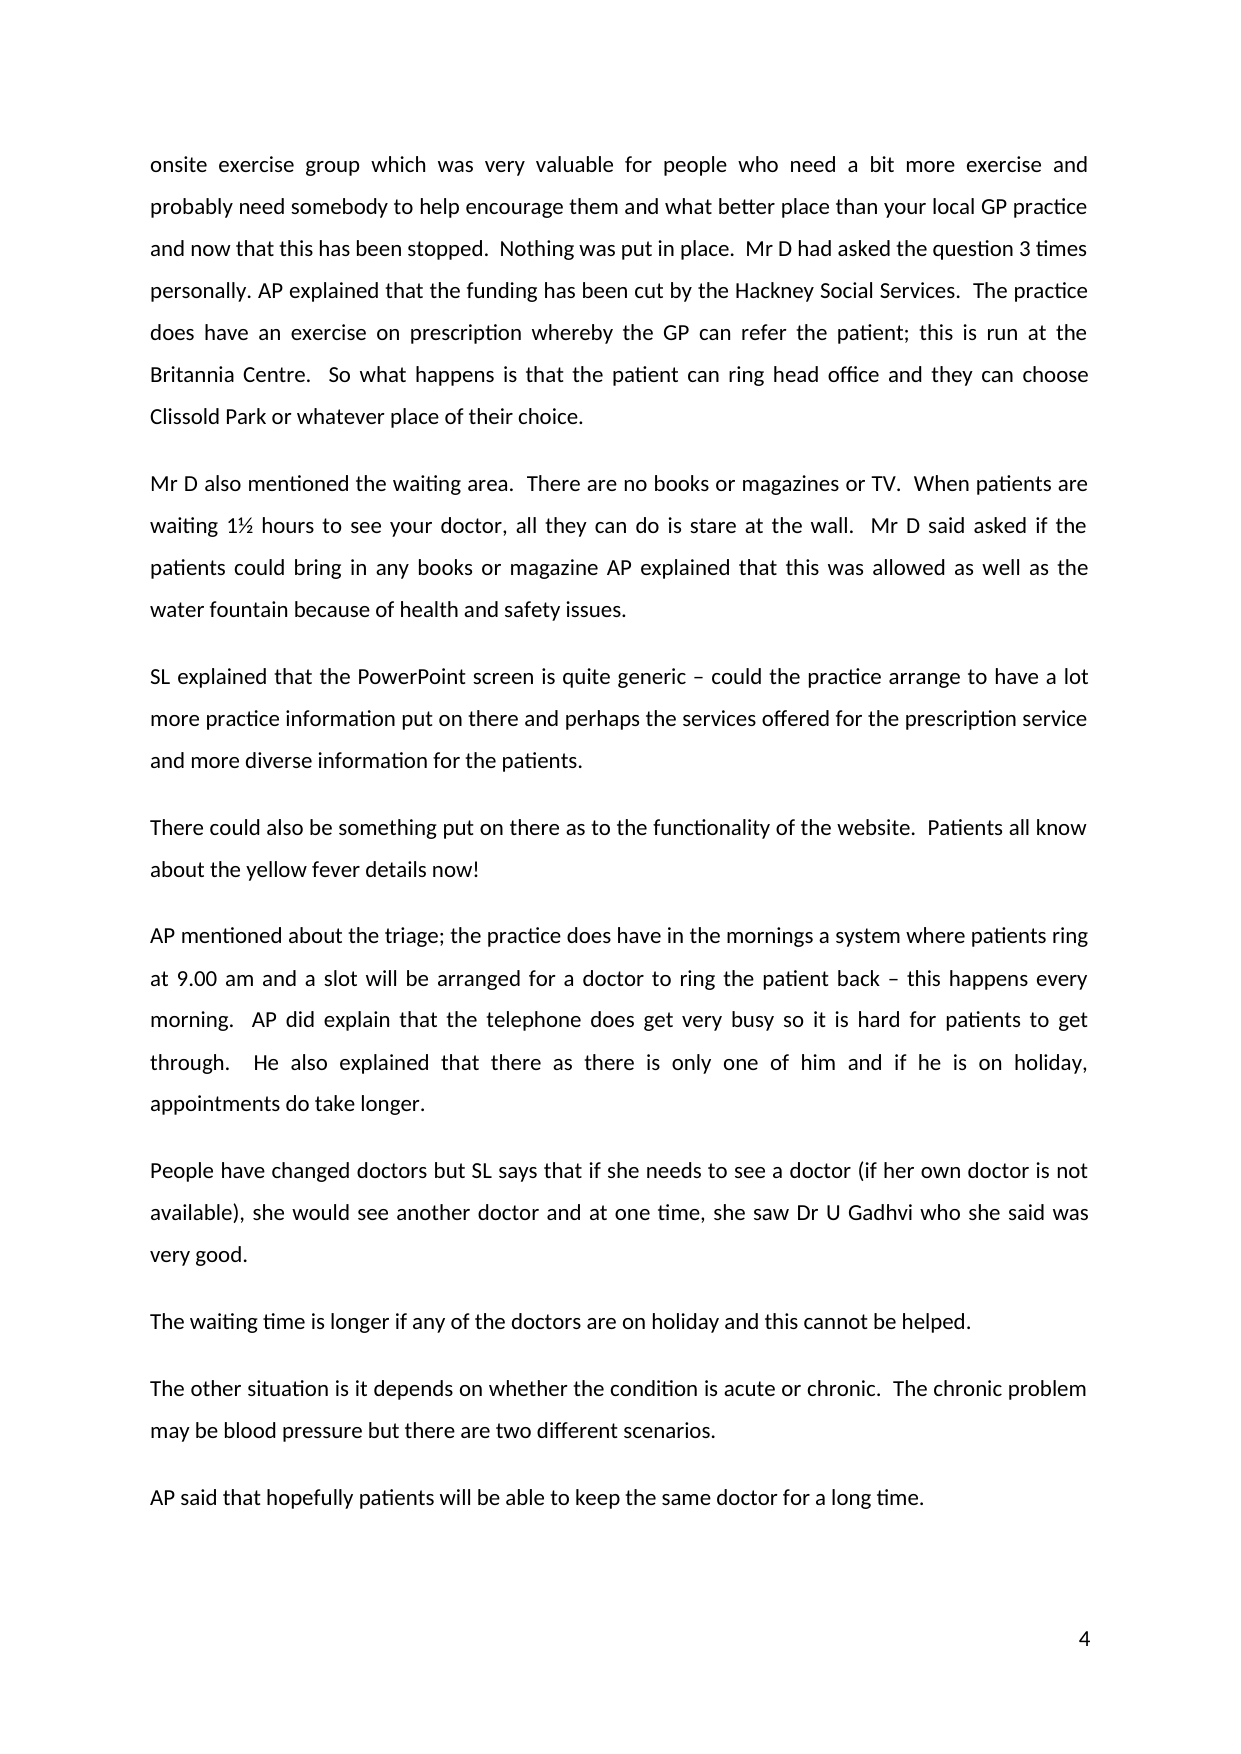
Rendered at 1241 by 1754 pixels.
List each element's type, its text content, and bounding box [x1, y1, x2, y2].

text Mr D also mentioned the waiting area. There are no books or magazines or TV. When patients are waiting 1½ hours to see your doctor, all they can do is stare at the wall. Mr D said asked if the patients could bring in any books or magazine AP explained that this was allowed as well as the water fountain because of health and safety issues. [150, 469, 1090, 623]
text SL explained that the PowerPoint screen is quite generic – could the practice arrange to have a lot more practice information put on there and perhaps the services offered for the prescription service and more diverse information for the patients. [150, 662, 1090, 774]
text The other situation is it depends on whether the condition is acute or chronic. The chronic problem may be blood pressure but there are two different scenarios. [150, 1374, 1090, 1444]
text The waiting time is longer if any of the doctors are on holiday and this cannot be helped. [150, 1307, 1090, 1336]
text People have changed doctors but SL says that if she needs to see a doctor (if her own doctor is not available), she would see another doctor and at one time, she saw Dr U Gadhvi who she said was very good. [150, 1157, 1090, 1268]
text AP said that hopefully patients will be able to keep the same doctor for a long time. [150, 1483, 1090, 1511]
text There could also be something put on there as to the functionality of the website. Patients all know about the yellow fever details now! [150, 813, 1090, 883]
text AP mentioned about the triage; the practice does have in the mornings a system where patients ring at 9.00 am and a slot will be arranged for a doctor to ring the patient back – this happens every morning. AP did explain that the telephone does get very busy so it is hard for patients to get through. He also explained that there as there is only one of him and if he is on holiday, appointments do take longer. [150, 922, 1090, 1118]
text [150, 150, 1090, 430]
